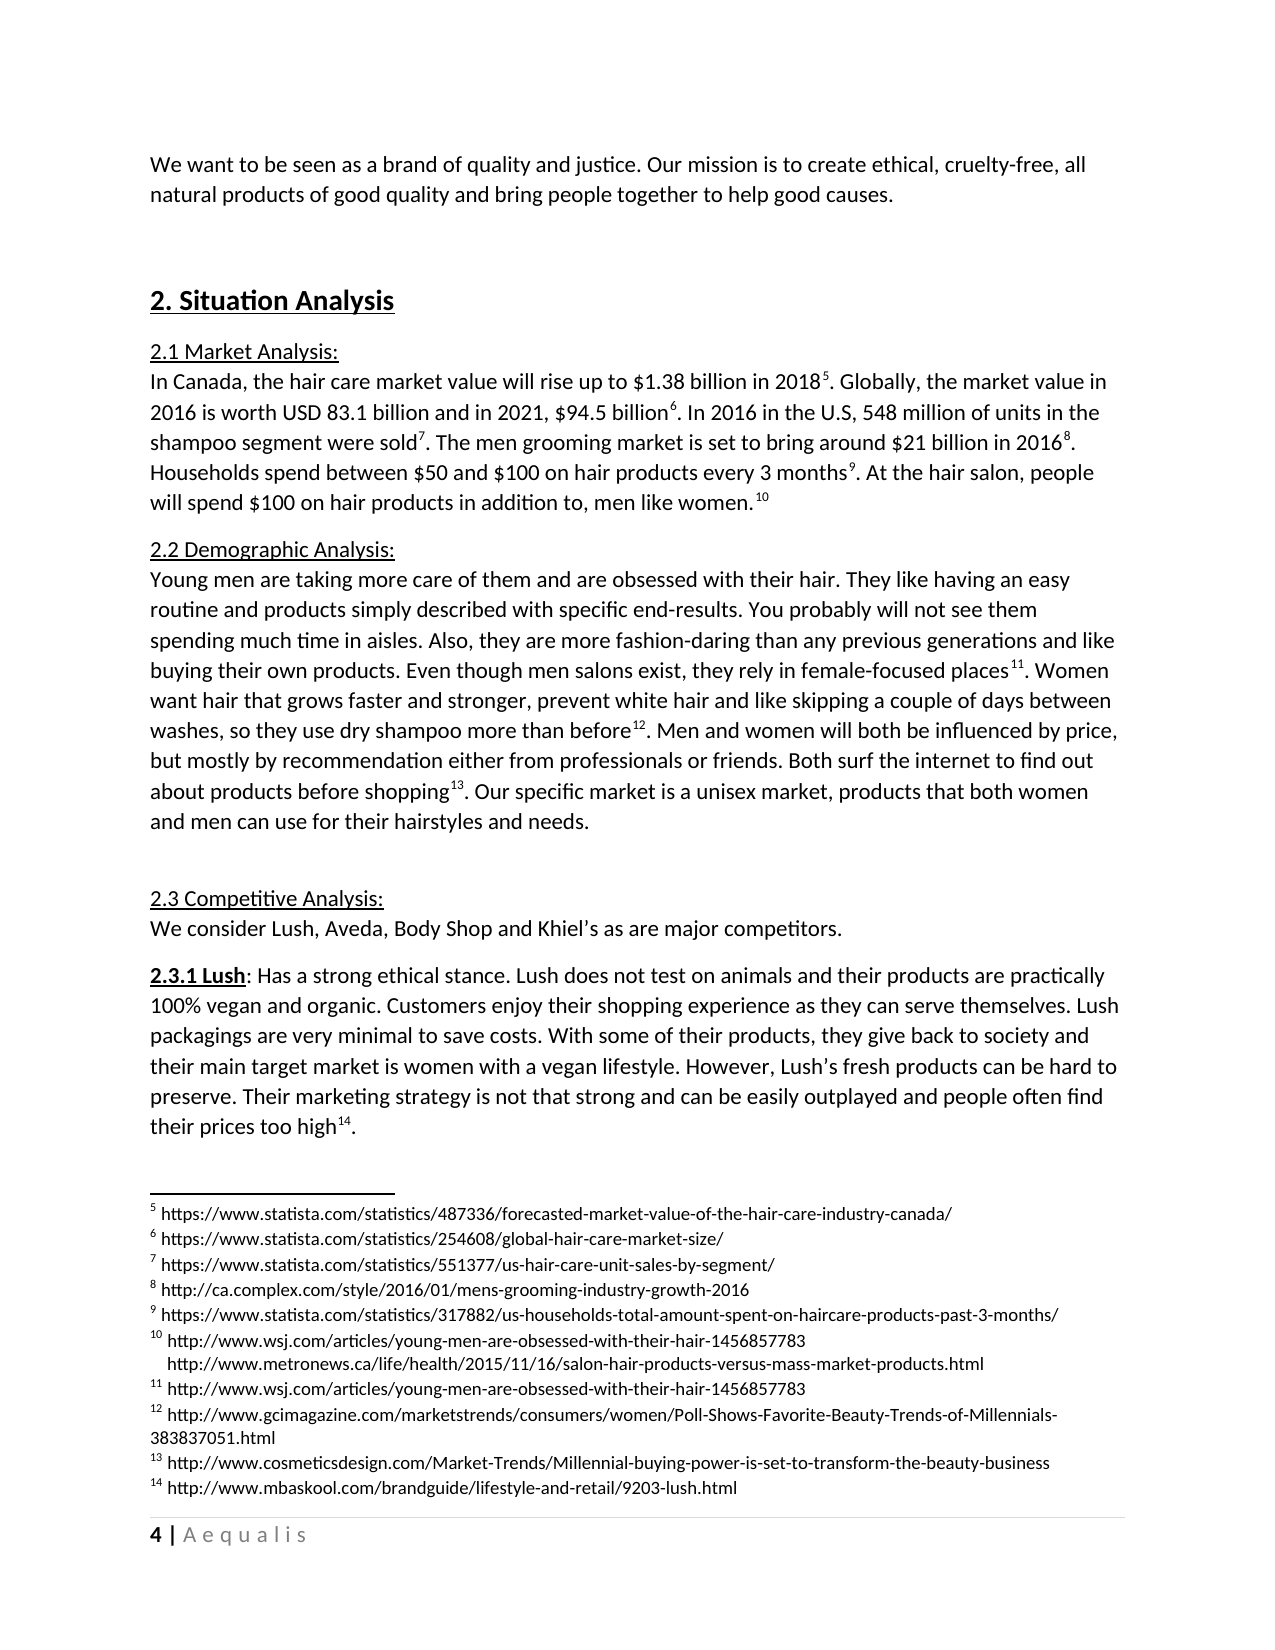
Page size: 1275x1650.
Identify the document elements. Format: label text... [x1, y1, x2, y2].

text We want to be seen as a brand of quality and justice. Our mission is to create ethical, cruelty-free, all natural products of good quality and bring people together to help good causes. [150, 150, 1125, 208]
text 2. Situation Analysis [150, 282, 1125, 318]
text 2.1 Market Analysis: [150, 337, 1125, 365]
text 2.2 Demographic Analysis: [150, 535, 1125, 563]
text In Canada, the hair care market value will rise up to $1.38 billion in 2018. Globally, the market value in 2016 is worth USD 83.1 billion and in 2021, $94.5 billion. In 2016 in the U.S, 548 million of units in the shampoo segment were sold. The men grooming market is set to bring around $21 billion in 2016. Households spend between $50 and $100 on hair products every 3 months. At the hair salon, people will spend $100 on hair products in addition to, men like women. [150, 367, 1125, 516]
text 2.3 Competitive Analysis: [150, 884, 1125, 912]
text We consider Lush, Aveda, Body Shop and Khiel’s as are major competitors. [150, 914, 1125, 942]
text 2.3.1 Lush: Has a strong ethical stance. Lush does not test on animals and their products are practically 100% vegan and organic. Customers enjoy their shopping experience as they can serve themselves. Lush packagings are very minimal to save costs. With some of their products, they give back to society and their main target market is women with a vegan lifestyle. However, Lush’s fresh products can be hard to preserve. Their marketing strategy is not that strong and can be easily outplayed and people often find their prices too high. [150, 961, 1125, 1140]
text Young men are taking more care of them and are obsessed with their hair. They like having an easy routine and products simply described with specific end-results. You probably will not see them spending much time in aisles. Also, they are more fashion-daring than any previous generations and like buying their own products. Even though men salons exist, they rely in female-focused places. Women want hair that grows faster and stronger, prevent white hair and like skipping a couple of days between washes, so they use dry shampoo more than before. Men and women will both be influenced by price, but mostly by recommendation either from professionals or friends. Both surf the internet to find out about products before shopping. Our specific market is a unisex market, products that both women and men can use for their hairstyles and needs. [150, 565, 1125, 835]
